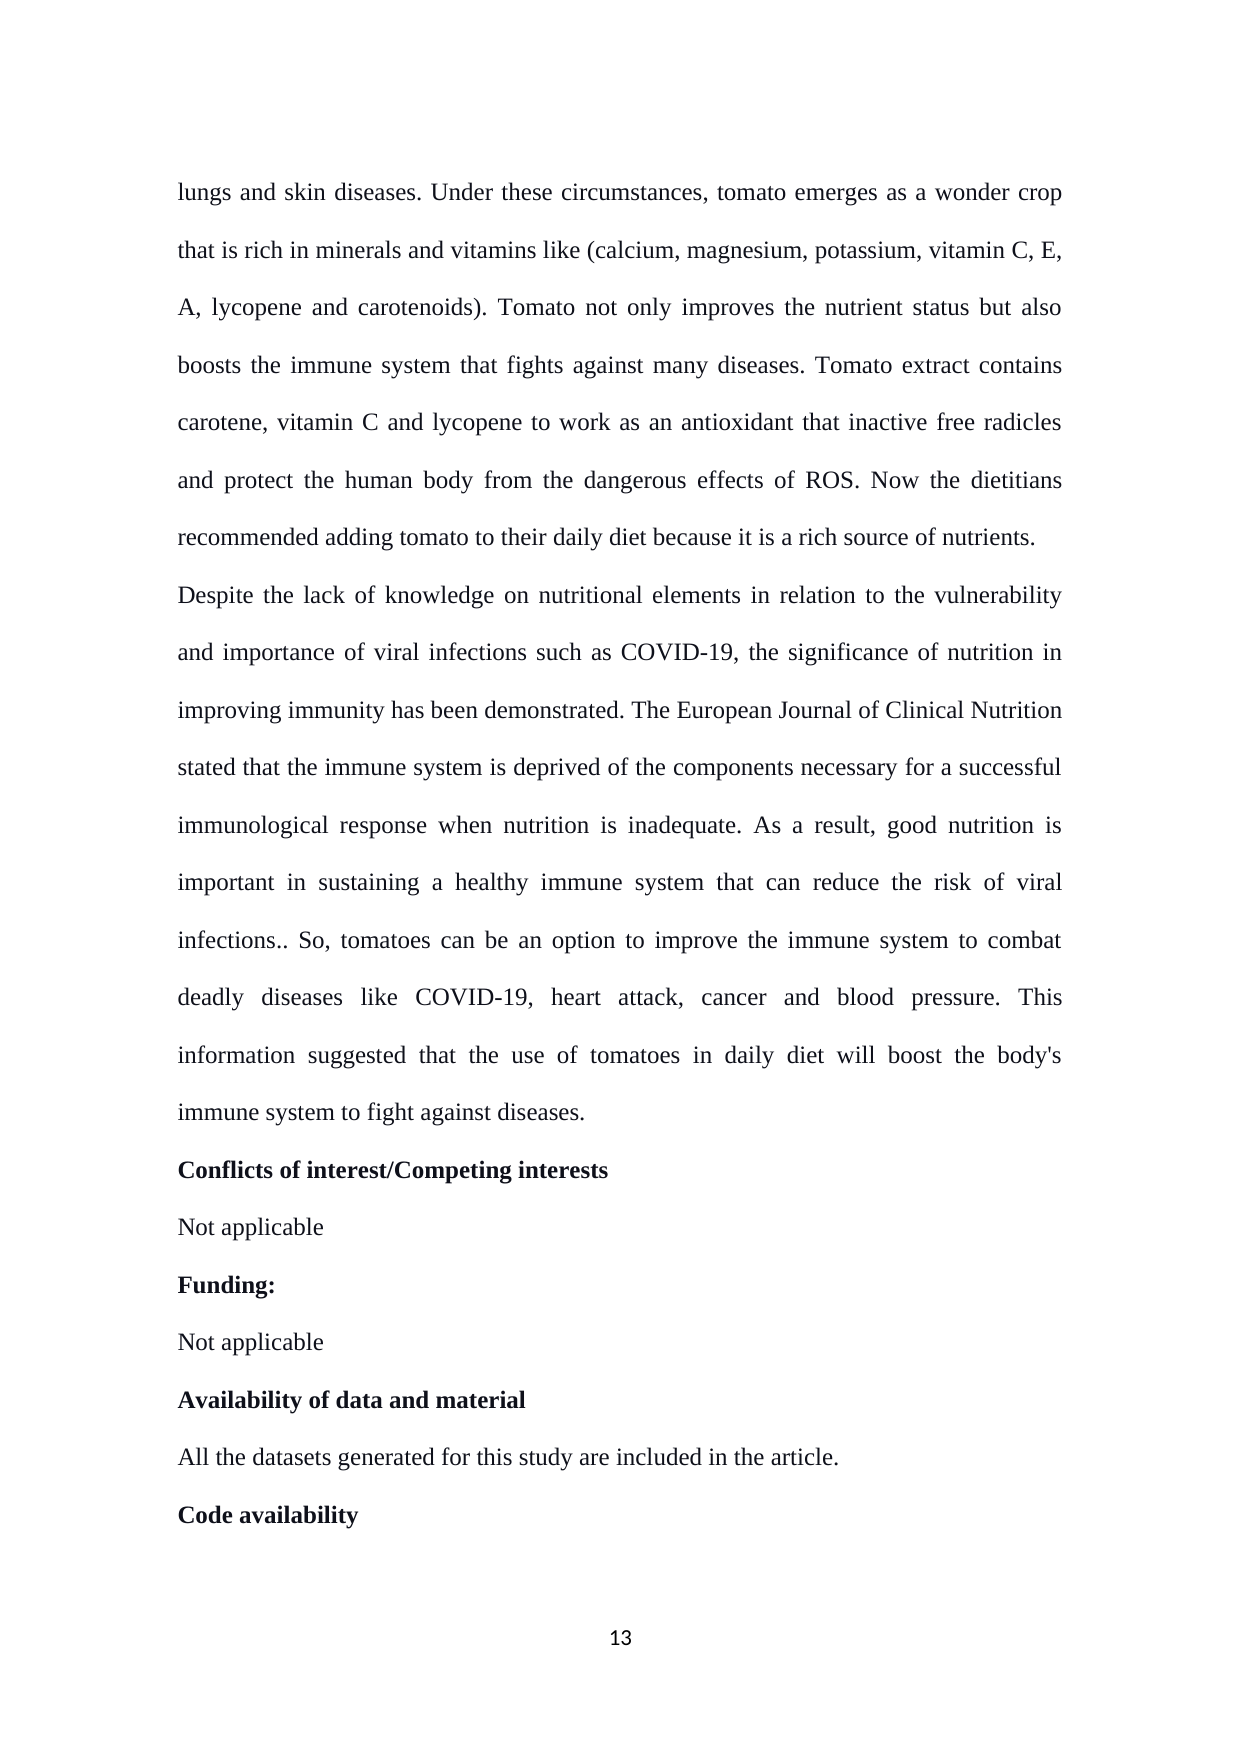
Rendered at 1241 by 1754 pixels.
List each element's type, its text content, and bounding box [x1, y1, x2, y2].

text Despite the lack of knowledge on nutritional elements in relation to the vulnerability and importance of viral infections such as COVID-19, the significance of nutrition in improving immunity has been demonstrated. The European Journal of Clinical Nutrition stated that the immune system is deprived of the components necessary for a successful immunological response when nutrition is inadequate. As a result, good nutrition is important in sustaining a healthy immune system that can reduce the risk of viral infections.. So, tomatoes can be an option to improve the immune system to combat deadly diseases like COVID-19, heart attack, cancer and blood pressure. This information suggested that the use of tomatoes in daily diet will boost the body's immune system to fight against diseases. [177, 580, 1063, 1126]
text Funding: [177, 1270, 1063, 1298]
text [177, 177, 1063, 551]
text Conflicts of interest/Competing interests [177, 1155, 1063, 1183]
text Not applicable [177, 1212, 1063, 1241]
text All the datasets generated for this study are included in the article. [177, 1442, 1063, 1471]
text Code availability [177, 1500, 1063, 1528]
text Availability of data and material [177, 1385, 1063, 1413]
text Not applicable [177, 1327, 1063, 1356]
